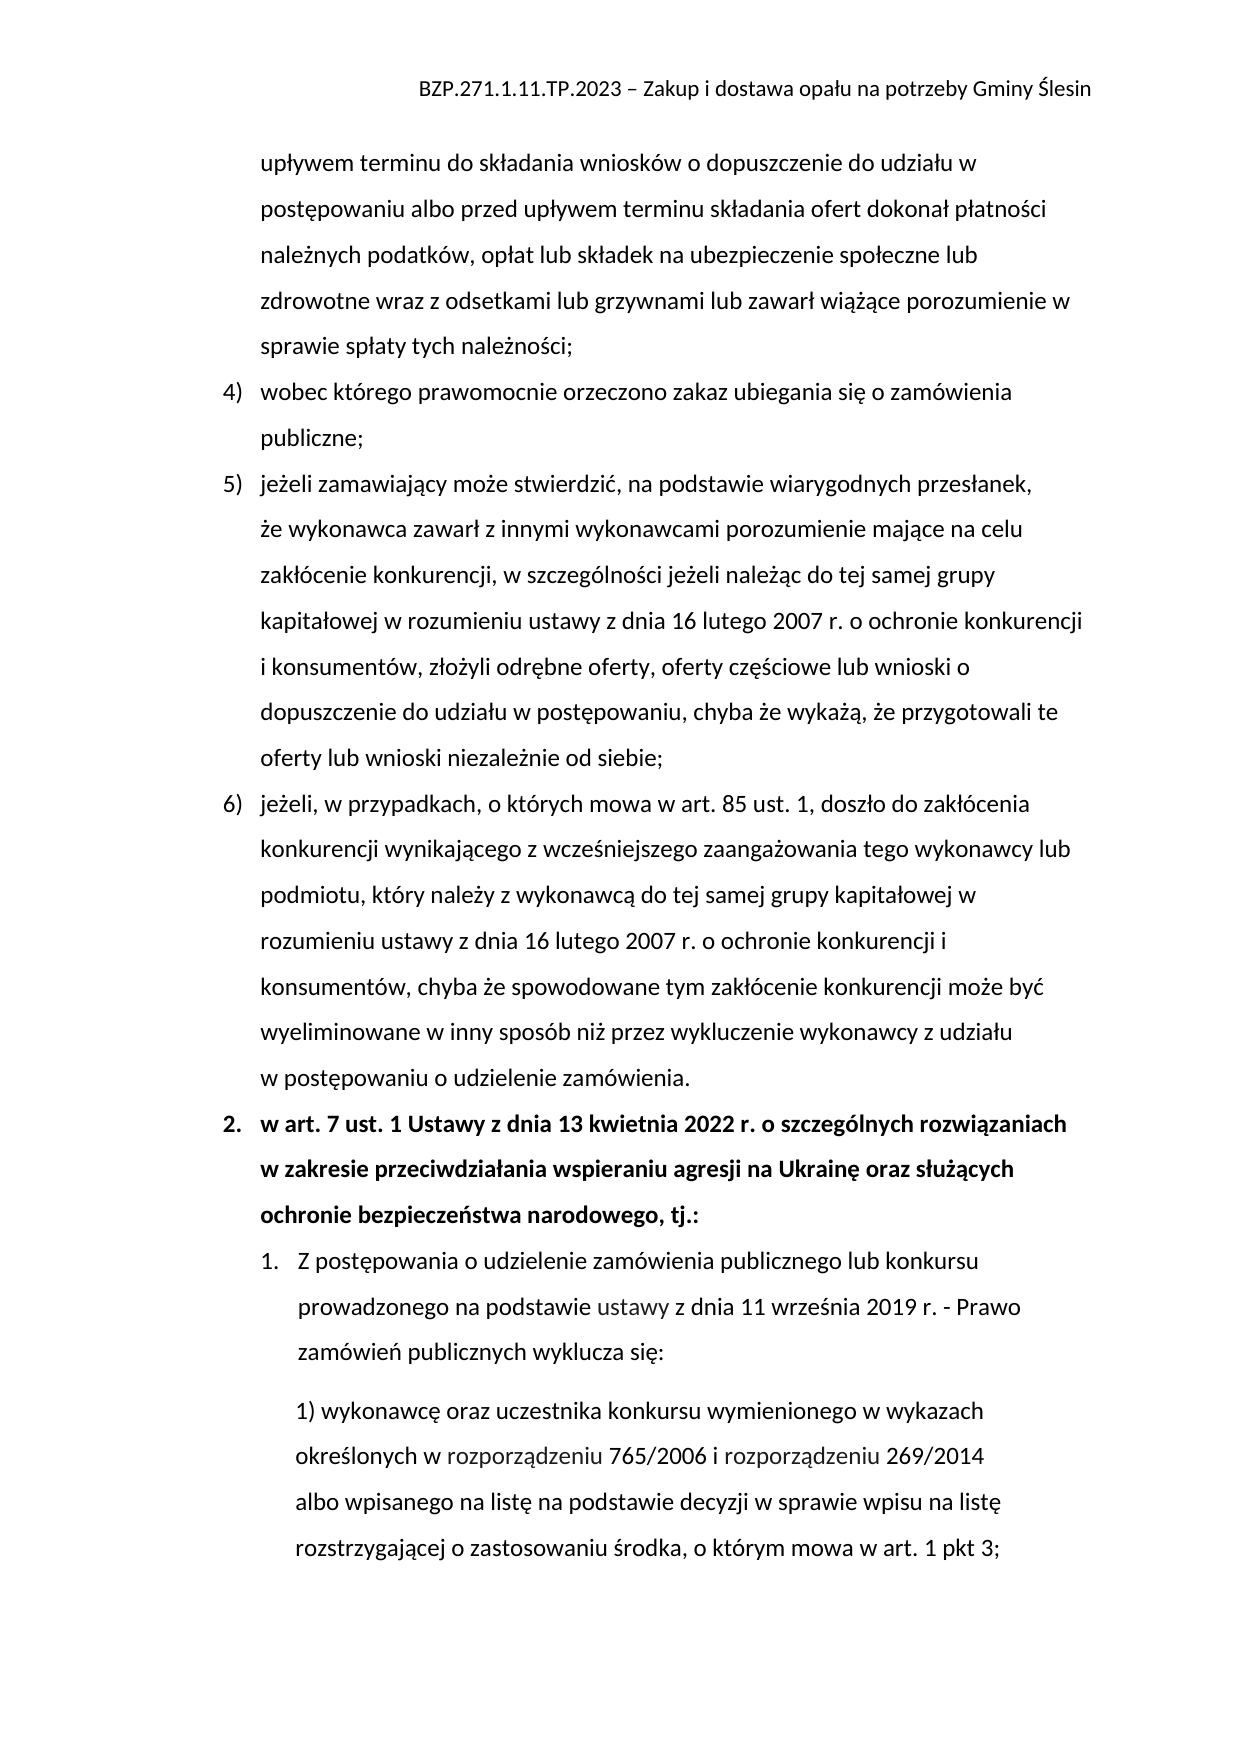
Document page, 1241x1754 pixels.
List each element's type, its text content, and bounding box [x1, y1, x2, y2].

list Z postępowania o udzielenie zamówienia publicznego lub konkursu prowadzonego na podstawie ustawy z dnia 11 września 2019 r. - Prawo zamówień publicznych wyklucza się: [260, 1245, 1093, 1367]
text 1) wykonawcę oraz uczestnika konkursu wymienionego w wykazach określonych w rozporządzeniu 765/2006 i rozporządzeniu 269/2014 albo wpisanego na listę na podstawie decyzji w sprawie wpisu na listę rozstrzygającej o zastosowaniu środka, o którym mowa w art. 1 pkt 3; [295, 1395, 1093, 1562]
list jeżeli, w przypadkach, o których mowa w art. 85 ust. 1, doszło do zakłócenia konkurencji wynikającego z wcześniejszego zaangażowania tego wykonawcy lub podmiotu, który należy z wykonawcą do tej samej grupy kapitałowej w rozumieniu ustawy z dnia 16 lutego 2007 r. o ochronie konkurencji i konsumentów, chyba że spowodowane tym zakłócenie konkurencji może być wyeliminowane w inny sposób niż przez wykluczenie wykonawcy z udziału w postępowaniu o udzielenie zamówienia. [223, 788, 1093, 1093]
list jeżeli zamawiający może stwierdzić, na podstawie wiarygodnych przesłanek, że wykonawca zawarł z innymi wykonawcami porozumienie mające na celu zakłócenie konkurencji, w szczególności jeżeli należąc do tej samej grupy kapitałowej w rozumieniu ustawy z dnia 16 lutego 2007 r. o ochronie konkurencji i konsumentów, złożyli odrębne oferty, oferty częściowe lub wnioski o dopuszczenie do udziału w postępowaniu, chyba że wykażą, że przygotowali te oferty lub wnioski niezależnie od siebie; [223, 468, 1093, 773]
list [223, 148, 1093, 361]
list w art. 7 ust. 1 Ustawy z dnia 13 kwietnia 2022 r. o szczególnych rozwiązaniach w zakresie przeciwdziałania wspieraniu agresji na Ukrainę oraz służących ochronie bezpieczeństwa narodowego, tj.: [223, 1108, 1093, 1230]
list wobec którego prawomocnie orzeczono zakaz ubiegania się o zamówienia publiczne; [223, 376, 1093, 452]
